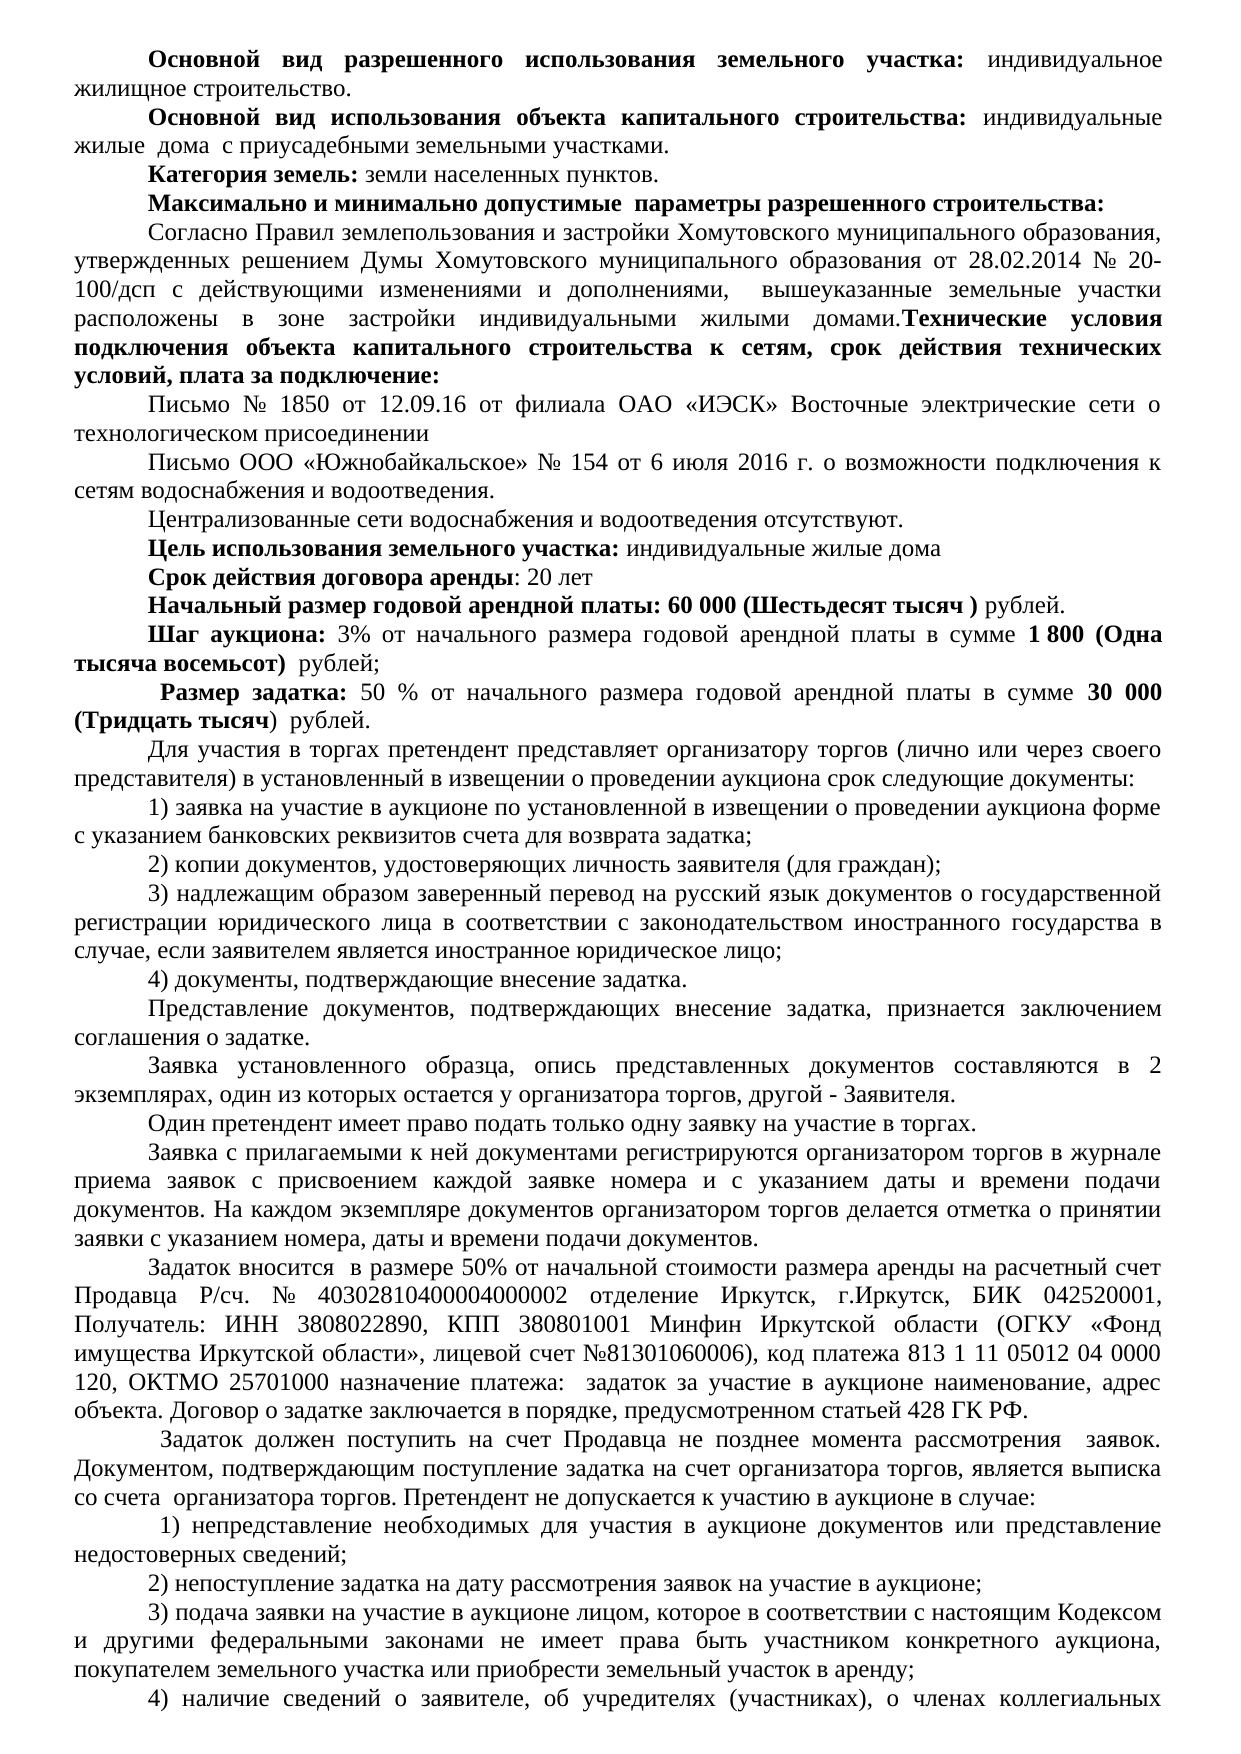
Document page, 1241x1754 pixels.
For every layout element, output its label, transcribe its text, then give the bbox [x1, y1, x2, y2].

text 4) документы, подтверждающие внесение задатка. [74, 964, 1162, 993]
text Согласно Правил землепользования и застройки Хомутовского муниципального образования, утвержденных решением Думы Хомутовского муниципального образования от 28.02.2014 № 20-100/дсп с действующими изменениями и дополнениями, вышеуказанные земельные участки расположены в зоне застройки индивидуальными жилыми домами.Технические условия подключения объекта капитального строительства к сетям, срок действия технических условий, плата за подключение: [74, 217, 1162, 389]
text Централизованные сети водоснабжения и водоотведения отсутствуют. [74, 504, 1162, 533]
text 3) надлежащим образом заверенный перевод на русский язык документов о государственной регистрации юридического лица в соответствии с законодательством иностранного государства в случае, если заявителем является иностранное юридическое лицо; [74, 878, 1162, 964]
text Один претендент имеет право подать только одну заявку на участие в торгах. [74, 1108, 1162, 1137]
text Для участия в торгах претендент представляет организатору торгов (лично или через своего представителя) в установленный в извещении о проведении аукциона срок следующие документы: [74, 734, 1162, 792]
text 2) непоступление задатка на дату рассмотрения заявок на участие в аукционе; [74, 1568, 1162, 1597]
text Срок действия договора аренды: 20 лет [74, 562, 1162, 591]
text Представление документов, подтверждающих внесение задатка, признается заключением соглашения о задатке. [74, 993, 1162, 1051]
text Размер задатка: 50 % от начального размера годовой арендной платы в сумме 30 000 (Тридцать тысяч) рублей. [74, 677, 1162, 734]
text Шаг аукциона: 3% от начального размера годовой арендной платы в сумме 1 800 (Одна тысяча восемьсот) рублей; [74, 619, 1162, 677]
text Начальный размер годовой арендной платы: 60 000 (Шестьдесят тысяч ) рублей. [74, 591, 1162, 619]
text 1) заявка на участие в аукционе по установленной в извещении о проведении аукциона форме с указанием банковских реквизитов счета для возврата задатка; [74, 792, 1162, 849]
text Основной вид использования объекта капитального строительства: индивидуальные жилые дома с приусадебными земельными участками. [74, 102, 1162, 159]
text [74, 1683, 1162, 1712]
text Основной вид разрешенного использования земельного участка: индивидуальное жилищное строительство. [74, 44, 1162, 102]
text Категория земель: земли населенных пунктов. [74, 159, 1162, 188]
title Задаток должен поступить на счет Продавца не позднее момента рассмотрения заявок. Документом, подтверждающим поступление задатка на счет организатора торгов, является выписка со счета организатора торгов. Претендент не допускается к участию в аукционе в случае: [74, 1424, 1162, 1511]
text Письмо ООО «Южнобайкальское» № 154 от 6 июля 2016 г. о возможности подключения к сетям водоснабжения и водоотведения. [74, 447, 1162, 504]
text Максимально и минимально допустимые параметры разрешенного строительства: [74, 188, 1162, 217]
text Заявка установленного образца, опись представленных документов составляются в 2 экземплярах, один из которых остается у организатора торгов, другой - Заявителя. [74, 1051, 1162, 1108]
text Письмо № 1850 от 12.09.16 от филиала ОАО «ИЭСК» Восточные электрические сети о технологическом присоединении [74, 389, 1162, 447]
text Заявка с прилагаемыми к ней документами регистрируются организатором торгов в журнале приема заявок с присвоением каждой заявке номера и с указанием даты и времени подачи документов. На каждом экземпляре документов организатором торгов делается отметка о принятии заявки с указанием номера, даты и времени подачи документов. [74, 1137, 1162, 1252]
text 3) подача заявки на участие в аукционе лицом, которое в соответствии с настоящим Кодексом и другими федеральными законами не имеет права быть участником конкретного аукциона, покупателем земельного участка или приобрести земельный участок в аренду; [74, 1597, 1162, 1683]
text Задаток вносится в размере 50% от начальной стоимости размера аренды на расчетный счет Продавца Р/сч. № 40302810400004000002 отделение Иркутск, г.Иркутск, БИК 042520001, Получатель: ИНН 3808022890, КПП 380801001 Минфин Иркутской области (ОГКУ «Фонд имущества Иркутской области», лицевой счет №81301060006), код платежа 813 1 11 05012 04 0000 120, ОКТМО 25701000 назначение платежа: задаток за участие в аукционе наименование, адрес объекта. Договор о задатке заключается в порядке, предусмотренном статьей 428 ГК РФ. [74, 1252, 1162, 1424]
text Цель использования земельного участка: индивидуальные жилые дома [74, 533, 1162, 562]
text 1) непредставление необходимых для участия в аукционе документов или представление недостоверных сведений; [74, 1511, 1162, 1568]
text 2) копии документов, удостоверяющих личность заявителя (для граждан); [74, 849, 1162, 878]
